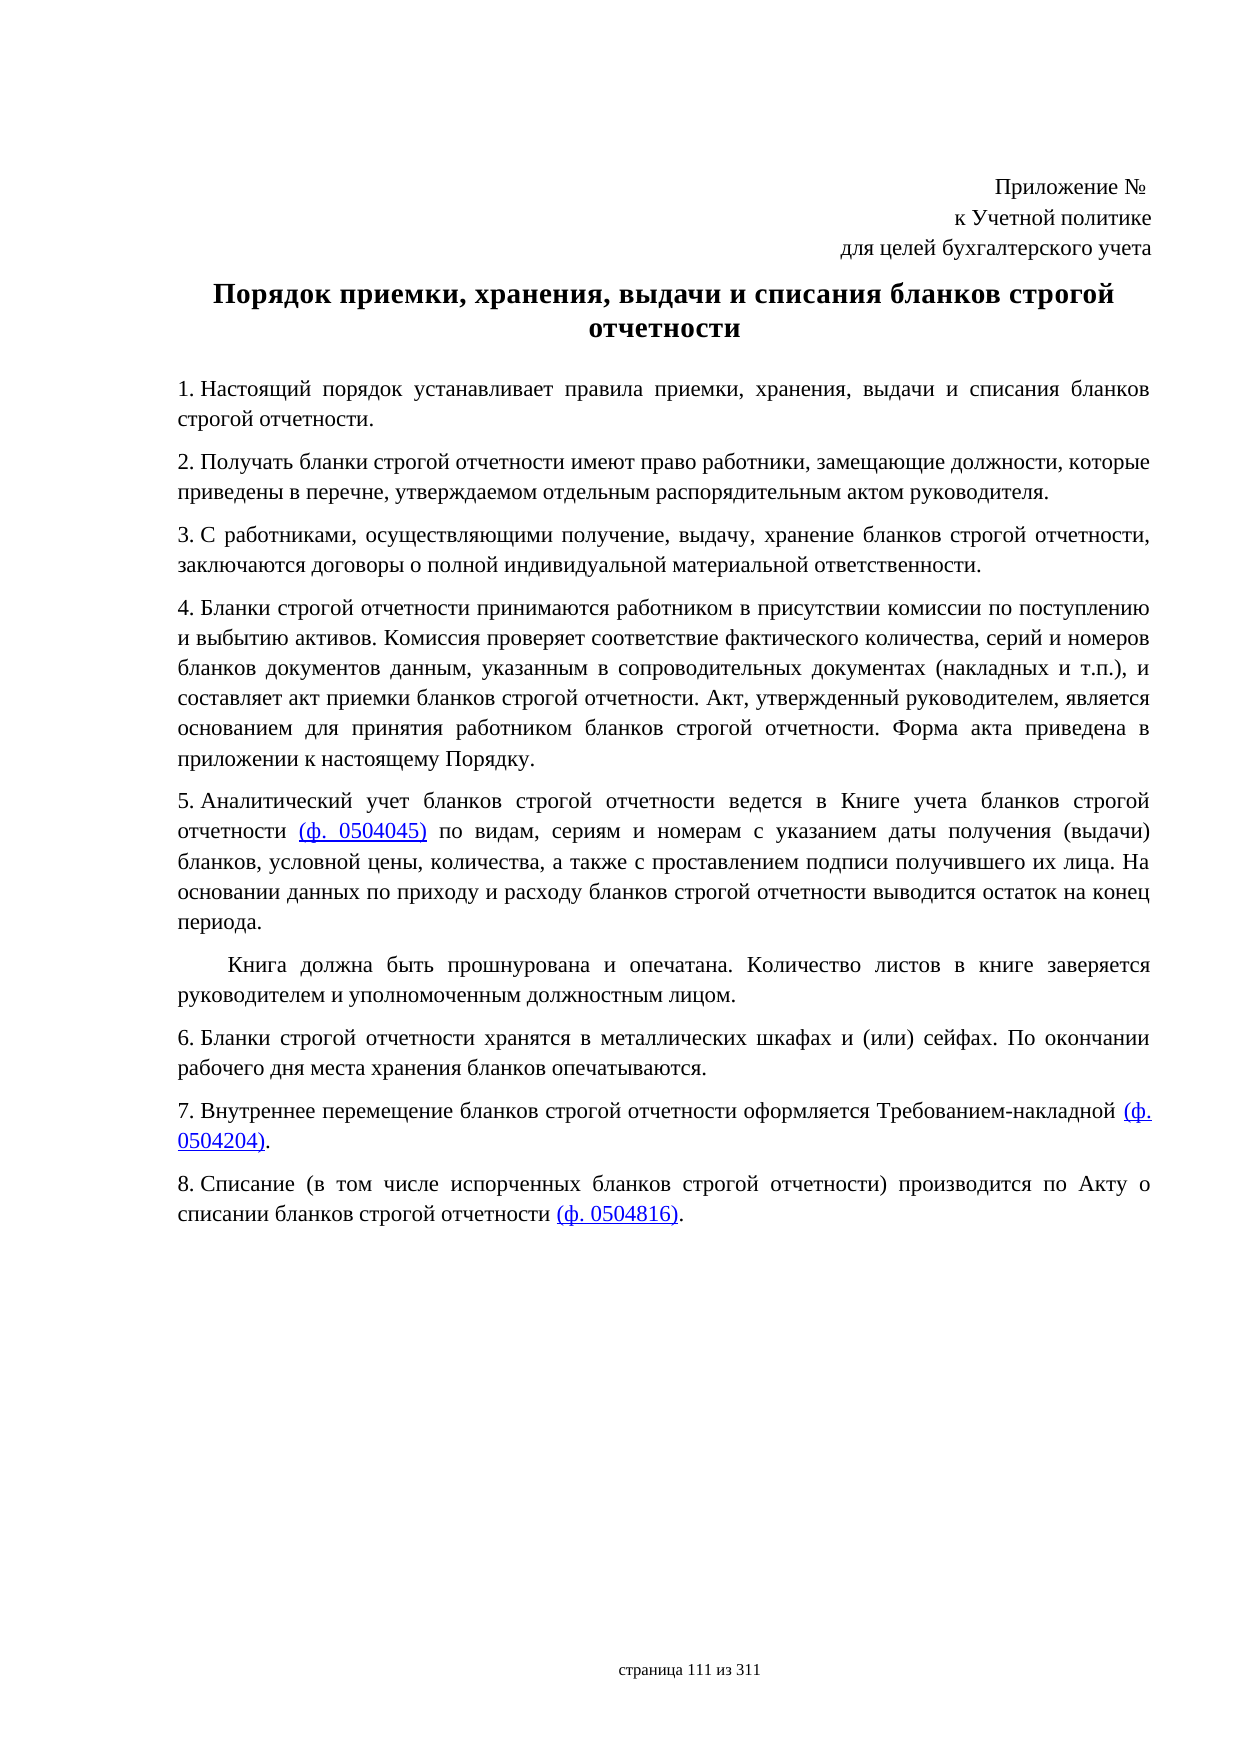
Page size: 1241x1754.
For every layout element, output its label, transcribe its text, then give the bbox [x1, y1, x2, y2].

text Книга должна быть прошнурована и опечатана. Количество листов в книге заверяется руководителем и уполномоченным должностным лицом. [177, 951, 1152, 1007]
text Приложение № 12 к Учетной политике для целей бухгалтерского учета [177, 173, 1152, 260]
subtitle С работниками, осуществляющими получение, выдачу, хранение бланков строгой отчетности, заключаются договоры о полной индивидуальной материальной ответственности. [177, 521, 1152, 577]
text Порядок приемки, хранения, выдачи и списания бланков строгой отчетности [177, 276, 1152, 343]
subtitle Аналитический учет бланков строгой отчетности ведется в Книге учета бланков строгой отчетности (ф. 0504045) по видам, сериям и номерам с указанием даты получения (выдачи) бланков, условной цены, количества, а также с проставлением подписи получившего их лица. На основании данных по приходу и расходу бланков строгой отчетности выводится остаток на конец периода. [177, 787, 1152, 934]
subtitle Получать бланки строгой отчетности имеют право работники, замещающие должности, которые приведены в перечне, утверждаемом отдельным распорядительным актом руководителя. [177, 448, 1152, 504]
subtitle Списание (в том числе испорченных бланков строгой отчетности) производится по Акту о списании бланков строгой отчетности (ф. 0504816). [177, 1169, 1152, 1226]
subtitle Внутреннее перемещение бланков строгой отчетности оформляется Требованием-накладной (ф. 0504204). [177, 1097, 1152, 1153]
subtitle Бланки строгой отчетности хранятся в металлических шкафах и (или) сейфах. По окончании рабочего дня места хранения бланков опечатываются. [177, 1024, 1152, 1080]
subtitle Настоящий порядок устанавливает правила приемки, хранения, выдачи и списания бланков строгой отчетности. [177, 375, 1152, 431]
subtitle Бланки строгой отчетности принимаются работником в присутствии комиссии по поступлению и выбытию активов. Комиссия проверяет соответствие фактического количества, серий и номеров бланков документов данным, указанным в сопроводительных документах (накладных и т.п.), и составляет акт приемки бланков строгой отчетности. Акт, утвержденный руководителем, является основанием для принятия работником бланков строгой отчетности. Форма акта приведена в приложении к настоящему Порядку. [177, 593, 1152, 771]
